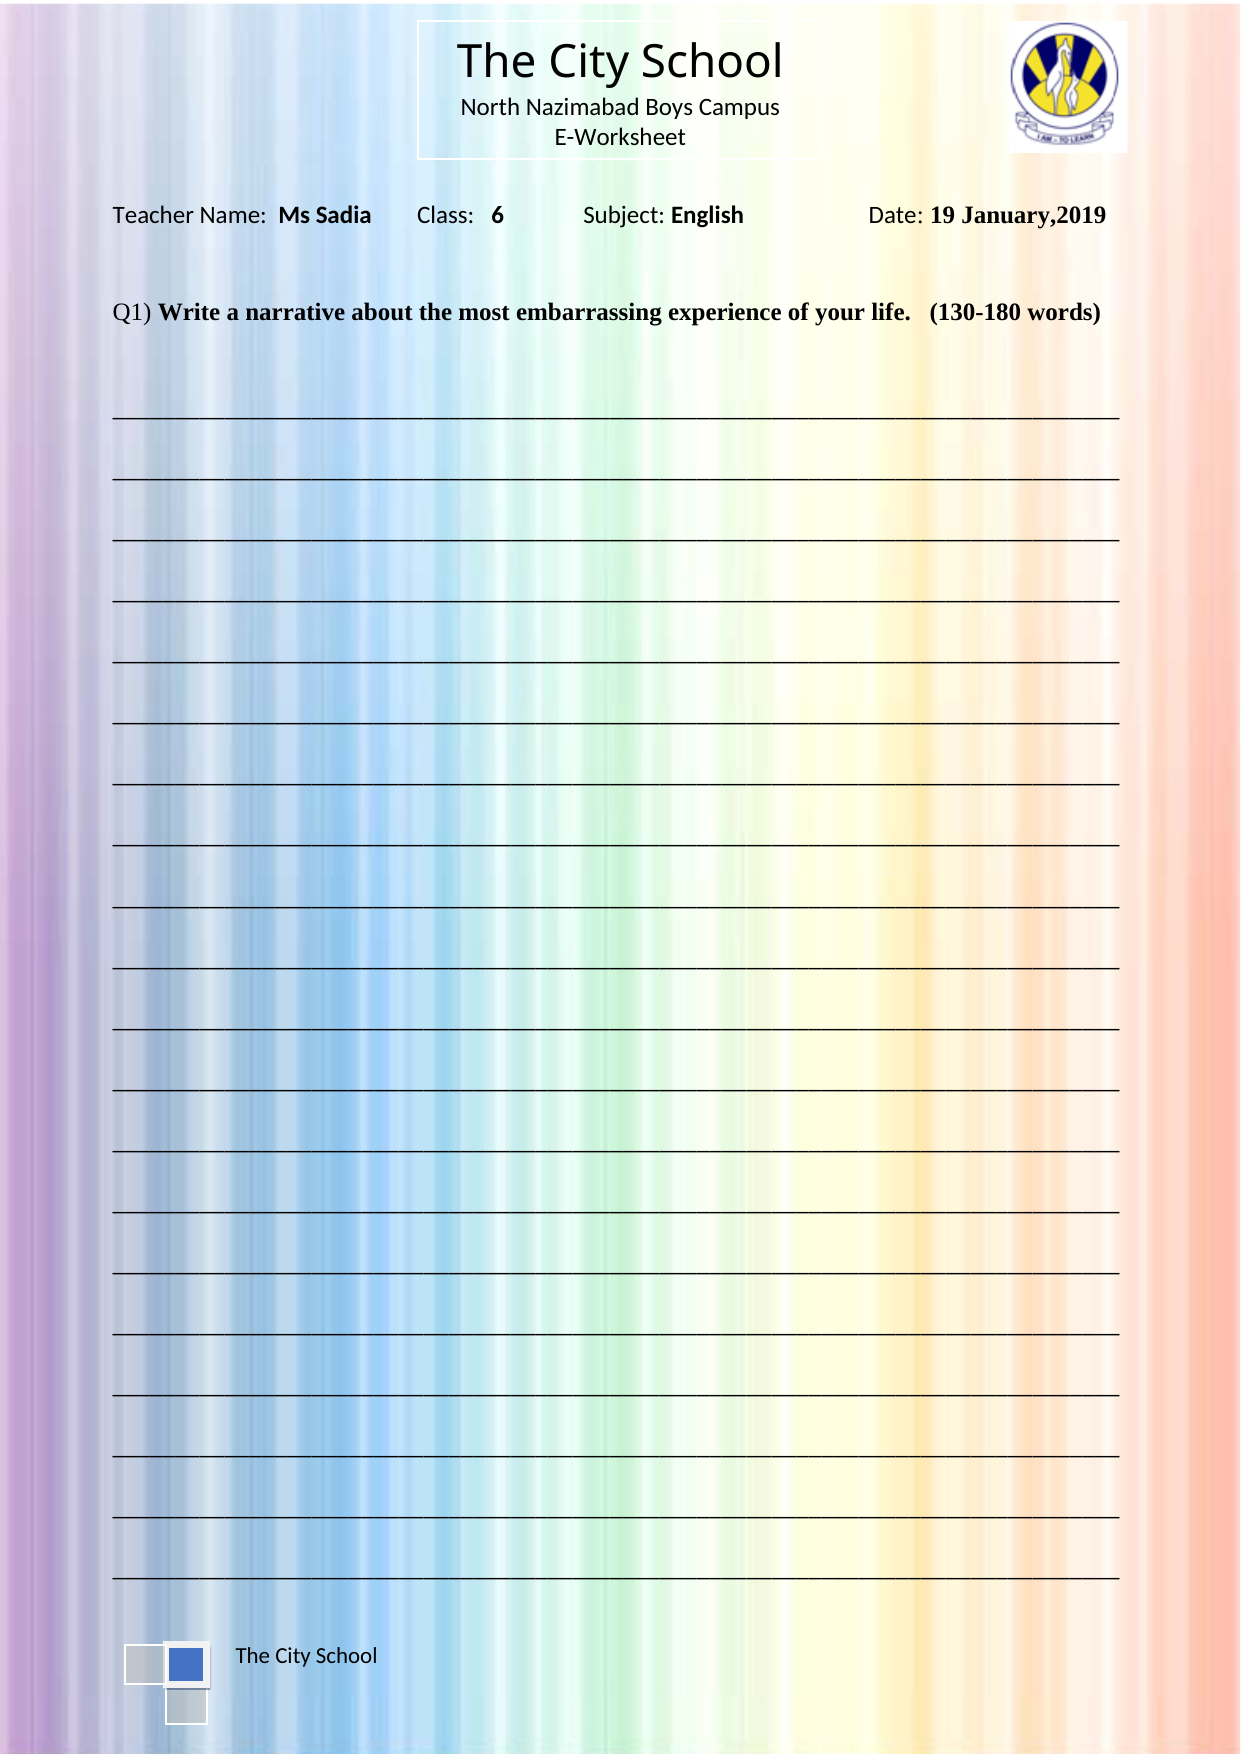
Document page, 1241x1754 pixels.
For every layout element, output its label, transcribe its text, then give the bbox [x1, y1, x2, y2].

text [112, 392, 1128, 1583]
text Q1) Write a narrative about the most embarrassing experience of your life. (130-180 words) [112, 297, 1128, 326]
text Teacher Name: Ms Sadia Class: 6 Subject: English Date: 19 January,2019 [112, 199, 1128, 230]
picture [0, 1, 1241, 1754]
